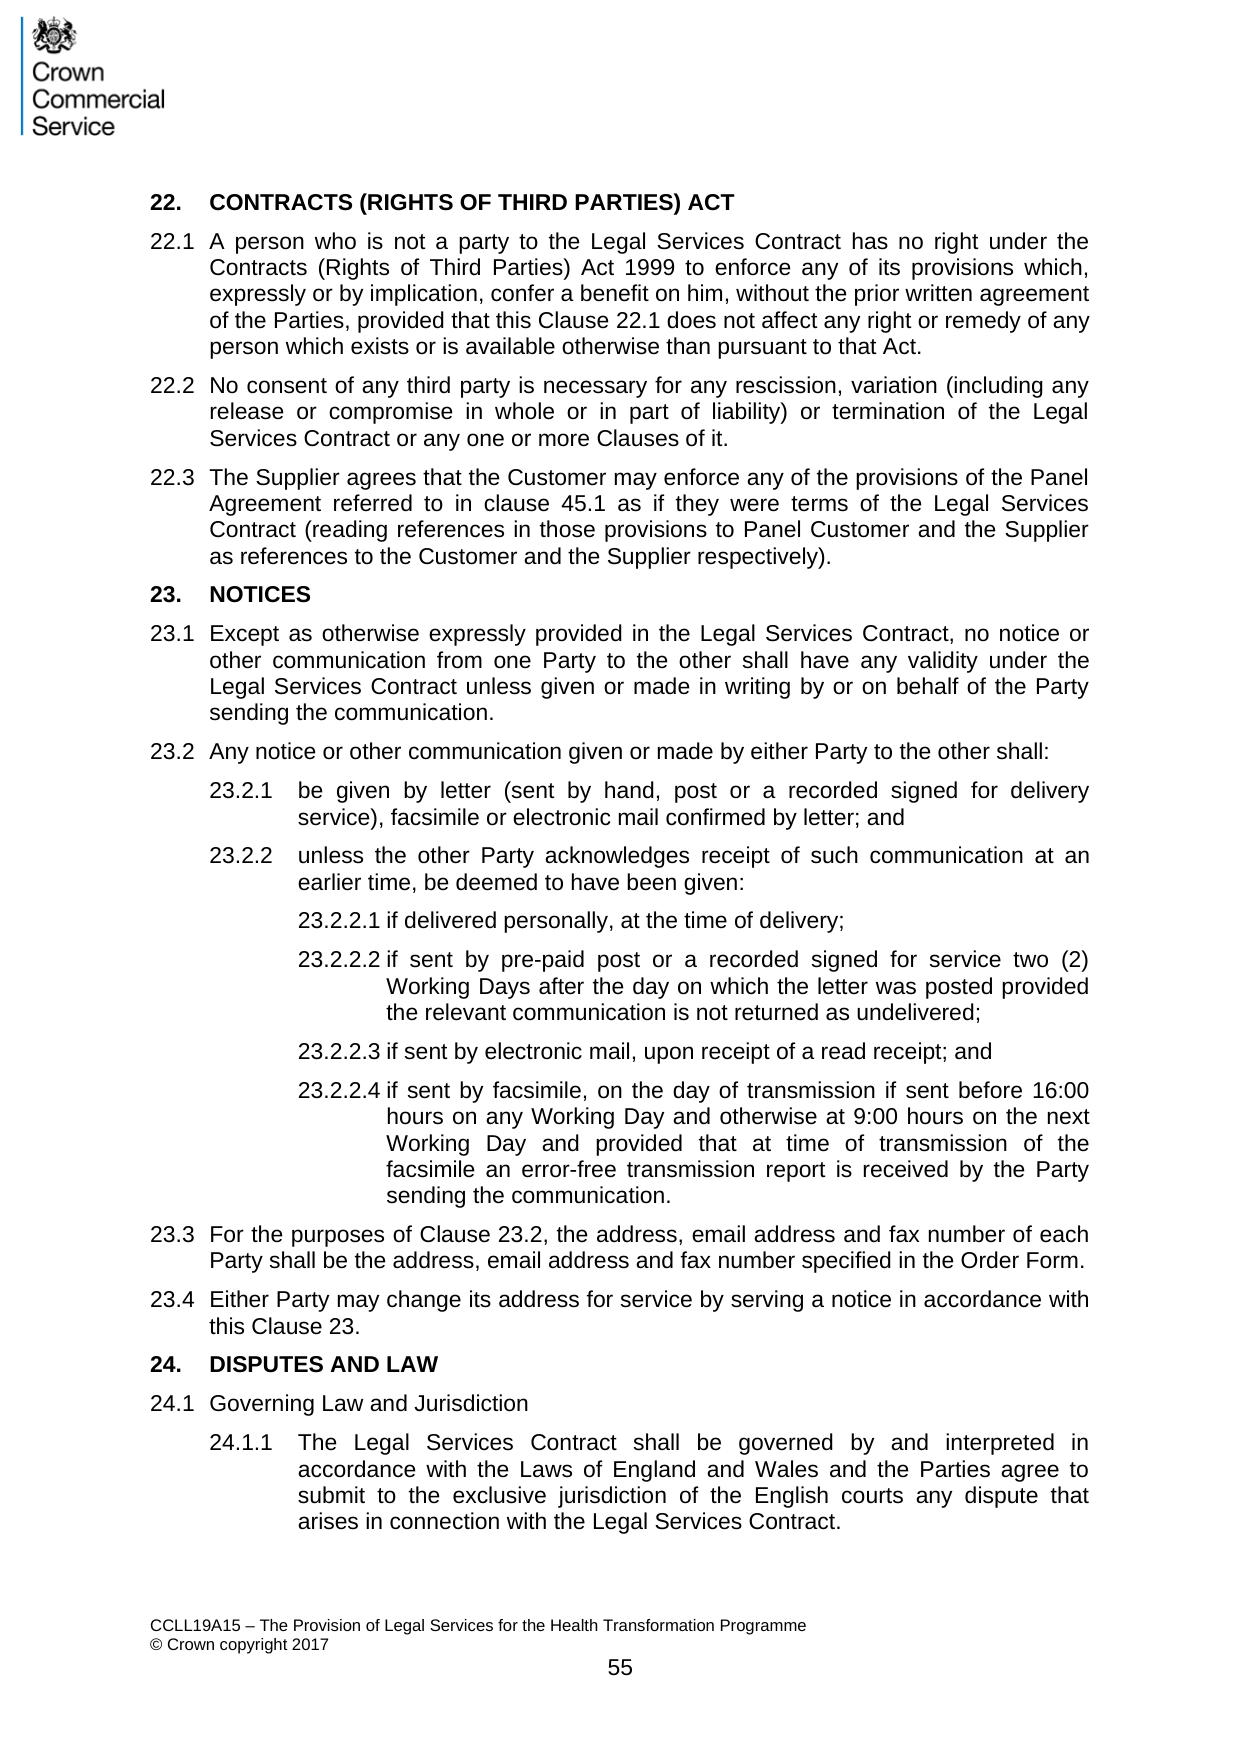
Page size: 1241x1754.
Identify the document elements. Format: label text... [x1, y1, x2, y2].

subtitle if sent by pre-paid post or a recorded signed for service two (2) Working Days after the day on which the letter was posted provided the relevant communication is not returned as undelivered; [298, 946, 1090, 1025]
subtitle if delivered personally, at the time of delivery; [298, 907, 1090, 934]
picture [20, 16, 165, 136]
subtitle Governing Law and Jurisdiction [150, 1390, 1090, 1417]
subtitle Any notice or other communication given or made by either Party to the other shall: [150, 738, 1090, 764]
subtitle DISPUTES AND LAW [150, 1351, 1090, 1378]
subtitle The Legal Services Contract shall be governed by and interpreted in accordance with the Laws of England and Wales and the Parties agree to submit to the exclusive jurisdiction of the English courts any dispute that arises in connection with the Legal Services Contract. [209, 1429, 1090, 1534]
subtitle Either Party may change its address for service by serving a notice in accordance with this Clause 23. [150, 1286, 1090, 1339]
subtitle A person who is not a party to the Legal Services Contract has no right under the Contracts (Rights of Third Parties) Act 1999 to enforce any of its provisions which, expressly or by implication, confer a benefit on him, without the prior written agreement of the Parties, provided that this Clause 22.1 does not affect any right or remedy of any person which exists or is available otherwise than pursuant to that Act. [150, 228, 1090, 359]
subtitle No consent of any third party is necessary for any rescission, variation (including any release or compromise in whole or in part of liability) or termination of the Legal Services Contract or any one or more Clauses of it. [150, 372, 1090, 451]
subtitle if sent by electronic mail, upon receipt of a read receipt; and [298, 1038, 1090, 1064]
subtitle if sent by facsimile, on the day of transmission if sent before 16:00 hours on any Working Day and otherwise at 9:00 hours on the next Working Day and provided that at time of transmission of the facsimile an error-free transmission report is received by the Party sending the communication. [298, 1077, 1090, 1208]
subtitle NOTICES [150, 581, 1090, 608]
subtitle Except as otherwise expressly provided in the Legal Services Contract, no notice or other communication from one Party to the other shall have any validity under the Legal Services Contract unless given or made in writing by or on behalf of the Party sending the communication. [150, 620, 1090, 726]
subtitle be given by letter (sent by hand, post or a recorded signed for delivery service), facsimile or electronic mail confirmed by letter; and [209, 777, 1090, 830]
subtitle CONTRACTS (RIGHTS OF THIRD PARTIES) ACT [150, 189, 1090, 215]
subtitle For the purposes of Clause 23.2, the address, email address and fax number of each Party shall be the address, email address and fax number specified in the Order Form. [150, 1221, 1090, 1274]
subtitle The Supplier agrees that the Customer may enforce any of the provisions of the Panel Agreement referred to in clause 45.1 as if they were terms of the Legal Services Contract (reading references in those provisions to Panel Customer and the Supplier as references to the Customer and the Supplier respectively). [150, 463, 1090, 569]
subtitle unless the other Party acknowledges receipt of such communication at an earlier time, be deemed to have been given: [209, 842, 1090, 895]
